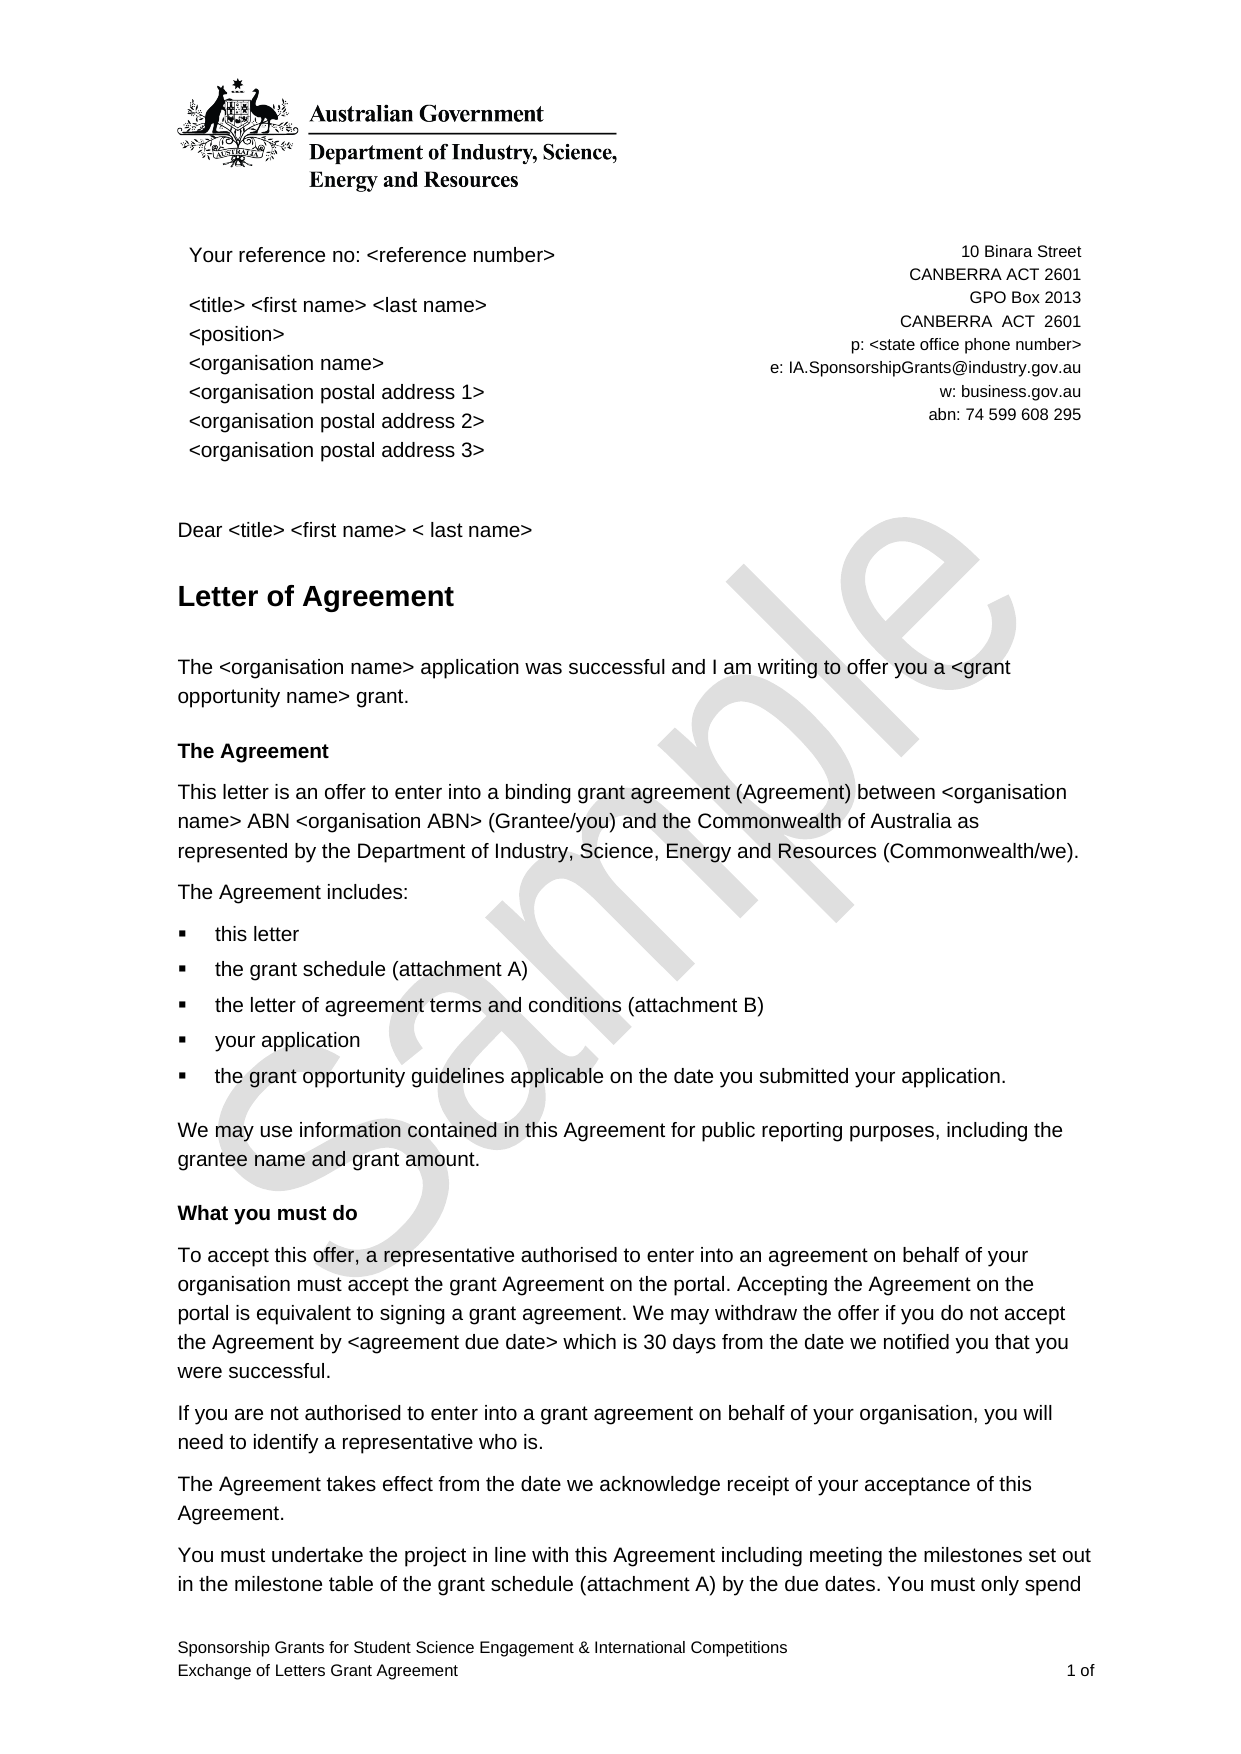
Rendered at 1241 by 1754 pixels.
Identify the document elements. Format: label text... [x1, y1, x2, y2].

text What you must do [177, 1196, 1092, 1225]
list your application [177, 1023, 1092, 1052]
table_header Your reference no: <reference number> <title> <first name> <last name> <position> <organisation name> <organisation postal address 1> <organisation postal address 2> <organisation postal address 3> [177, 237, 635, 462]
list the letter of agreement terms and conditions (attachment B) [177, 987, 1092, 1017]
text The Agreement takes effect from the date we acknowledge receipt of your acceptance of this Agreement. [177, 1467, 1092, 1525]
text To accept this offer, a representative authorised to enter into an agreement on behalf of your organisation must accept the grant Agreement on the portal. Accepting the Agreement on the portal is equivalent to signing a grant agreement. We may withdraw the offer if you do not accept the Agreement by <agreement due date> which is 30 days from the date we notified you that you were successful. [177, 1237, 1092, 1383]
text Dear <title> <first name> < last name> [177, 512, 1092, 541]
list this letter [177, 917, 1092, 946]
subtitle Letter of Agreement [177, 579, 1092, 612]
text If you are not authorised to enter into a grant agreement on behalf of your organisation, you will need to identify a representative who is. [177, 1396, 1092, 1454]
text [177, 1537, 1092, 1596]
text We may use information contained in this Agreement for public reporting purposes, including the grantee name and grant amount. [177, 1112, 1092, 1171]
text The <organisation name> application was successful and I am writing to offer you a <grant opportunity name> grant. [177, 650, 1092, 708]
text This letter is an offer to enter into a binding grant agreement (Agreement) between <organisation name> ABN <organisation ABN> (Grantee/you) and the Commonwealth of Australia as represented by the Department of Industry, Science, Energy and Resources (Commonwealth/we). [177, 775, 1092, 862]
text The Agreement includes: [177, 875, 1092, 904]
list the grant schedule (attachment A) [177, 952, 1092, 981]
picture [177, 78, 617, 192]
list the grant opportunity guidelines applicable on the date you submitted your application. [177, 1058, 1092, 1087]
table_header 10 Binara Street CANBERRA ACT 2601 GPO Box 2013 CANBERRA ACT 2601 p: <state office phone number> e: IA.SponsorshipGrants@industry.gov.au w: business.gov.au abn: 74 599 608 295 [635, 237, 1092, 462]
text The Agreement [177, 733, 1092, 762]
